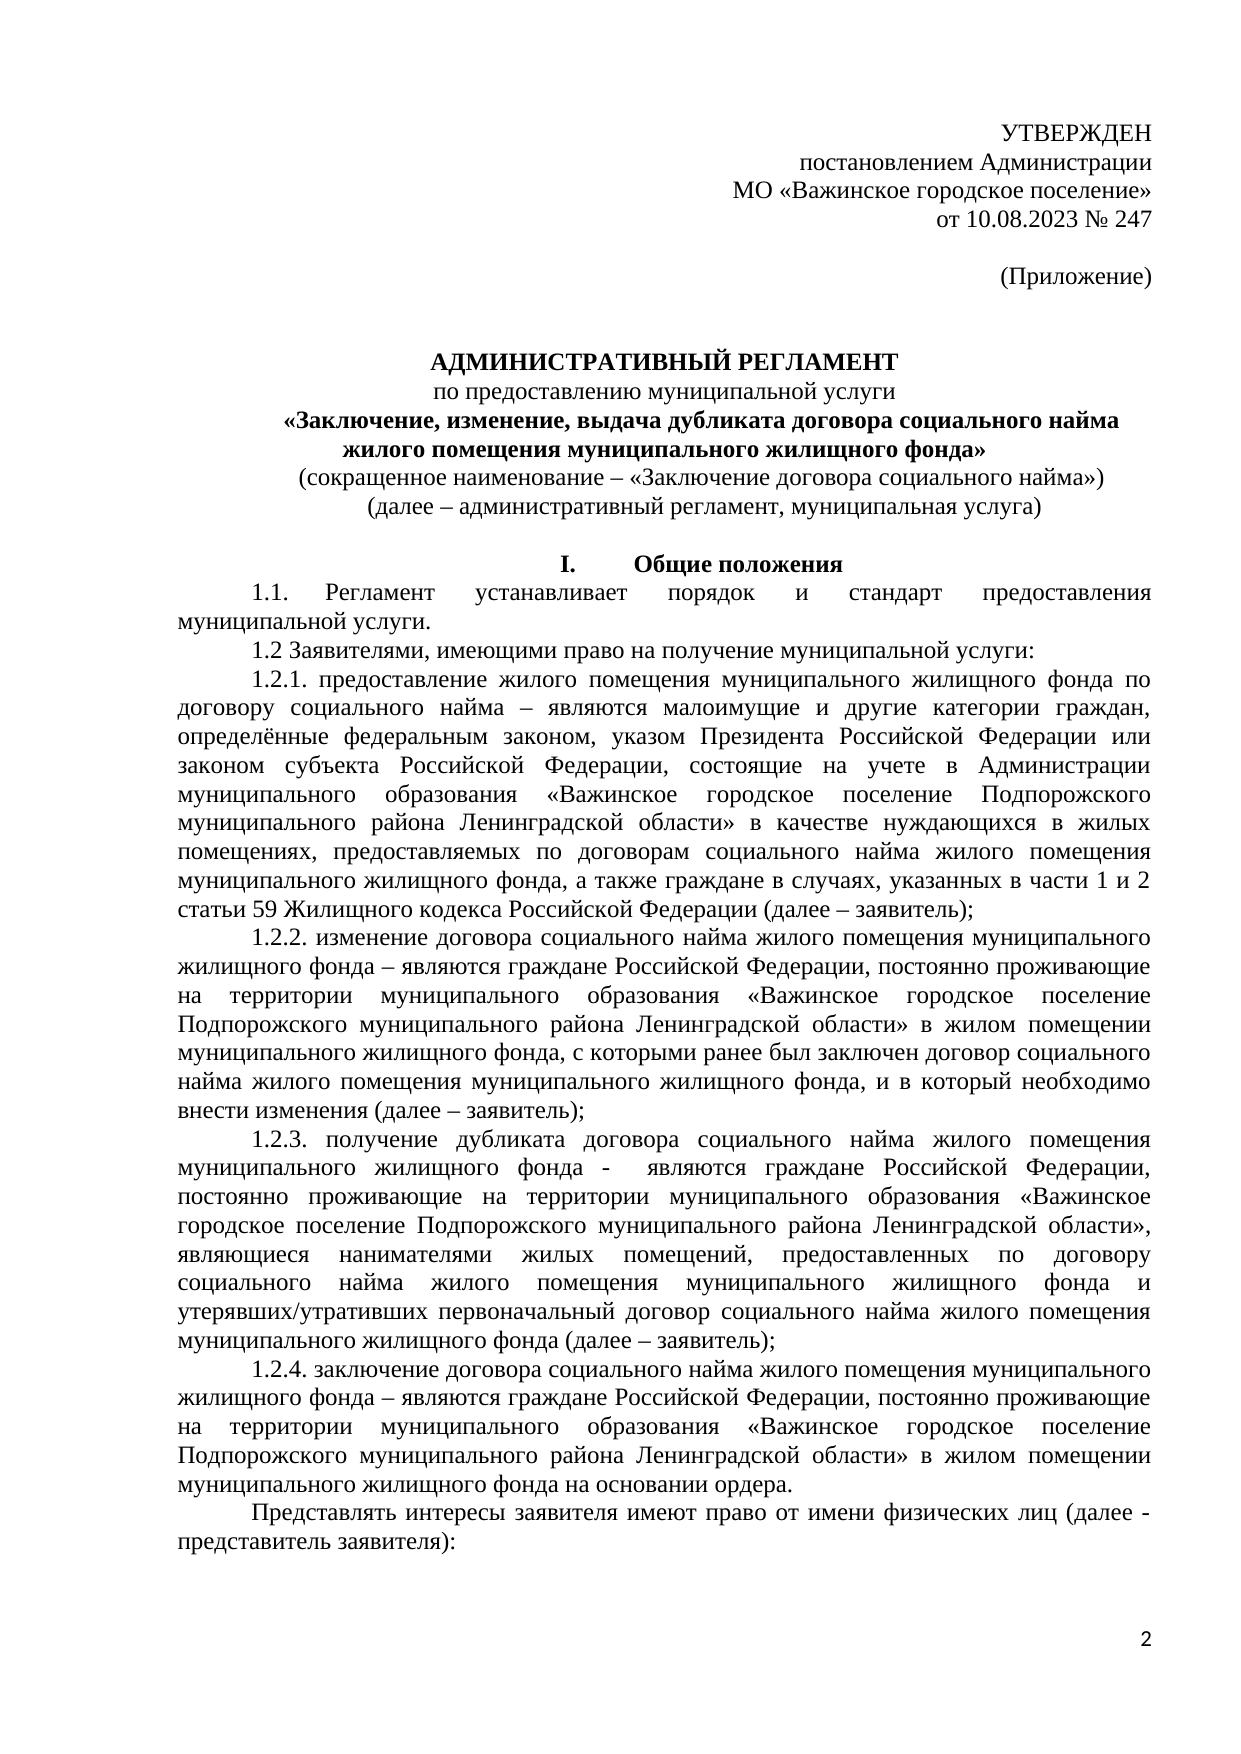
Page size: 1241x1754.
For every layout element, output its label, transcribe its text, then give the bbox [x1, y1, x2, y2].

text 1.2 Заявителями, имеющими право на получение муниципальной услуги: [177, 635, 1152, 664]
text постановлением Администрации [177, 147, 1152, 176]
text (Приложение) [463, 261, 1152, 290]
text 1.2.4. заключение договора социального найма жилого помещения муниципального жилищного фонда – являются граждане Российской Федерации, постоянно проживающие на территории муниципального образования «Важинское городское поселение Подпорожского муниципального района Ленинградской области» в жилом помещении муниципального жилищного фонда на основании ордера. [177, 1354, 1152, 1497]
text УТВЕРЖДЕН [463, 118, 1152, 147]
text (сокращенное наименование – «Заключение договора социального найма») [177, 462, 1152, 491]
text АДМИНИСТРАТИВНЫЙ РЕГЛАМЕНТ по предоставлению муниципальной услуги [177, 347, 1152, 405]
text от 10.08.2023 № 247 [570, 204, 1152, 233]
text 1.1. Регламент устанавливает порядок и стандарт предоставления муниципальной услуги. [177, 577, 1152, 635]
text 1.2.2. изменение договора социального найма жилого помещения муниципального жилищного фонда – являются граждане Российской Федерации, постоянно проживающие на территории муниципального образования «Важинское городское поселение Подпорожского муниципального района Ленинградской области» в жилом помещении муниципального жилищного фонда, с которыми ранее был заключен договор социального найма жилого помещения муниципального жилищного фонда, и в который необходимо внести изменения (далее – заявитель); [177, 922, 1152, 1124]
text МО «Важинское городское поселение» [177, 176, 1152, 204]
list Общие положения [177, 549, 1152, 577]
text 1.2.1. предоставление жилого помещения муниципального жилищного фонда по договору социального найма – являются малоимущие и другие категории граждан, определённые федеральным законом, указом Президента Российской Федерации или законом субъекта Российской Федерации, состоящие на учете в Администрации муниципального образования «Важинское городское поселение Подпорожского муниципального района Ленинградской области» в качестве нуждающихся в жилых помещениях, предоставляемых по договорам социального найма жилого помещения муниципального жилищного фонда, а также граждане в случаях, указанных в части 1 и 2 статьи 59 Жилищного кодекса Российской Федерации (далее – заявитель); [177, 664, 1152, 922]
text «Заключение, изменение, выдача дубликата договора социального найма жилого помещения муниципального жилищного фонда» [177, 405, 1152, 462]
text (далее – административный регламент, муниципальная услуга) [177, 491, 1152, 520]
text 1.2.3. получение дубликата договора социального найма жилого помещения муниципального жилищного фонда - являются граждане Российской Федерации, постоянно проживающие на территории муниципального образования «Важинское городское поселение Подпорожского муниципального района Ленинградской области», являющиеся нанимателями жилых помещений, предоставленных по договору социального найма жилого помещения муниципального жилищного фонда и утерявших/утративших первоначальный договор социального найма жилого помещения муниципального жилищного фонда (далее – заявитель); [177, 1124, 1152, 1354]
text Представлять интересы заявителя имеют право от имени физических лиц (далее - представитель заявителя): [177, 1497, 1152, 1555]
